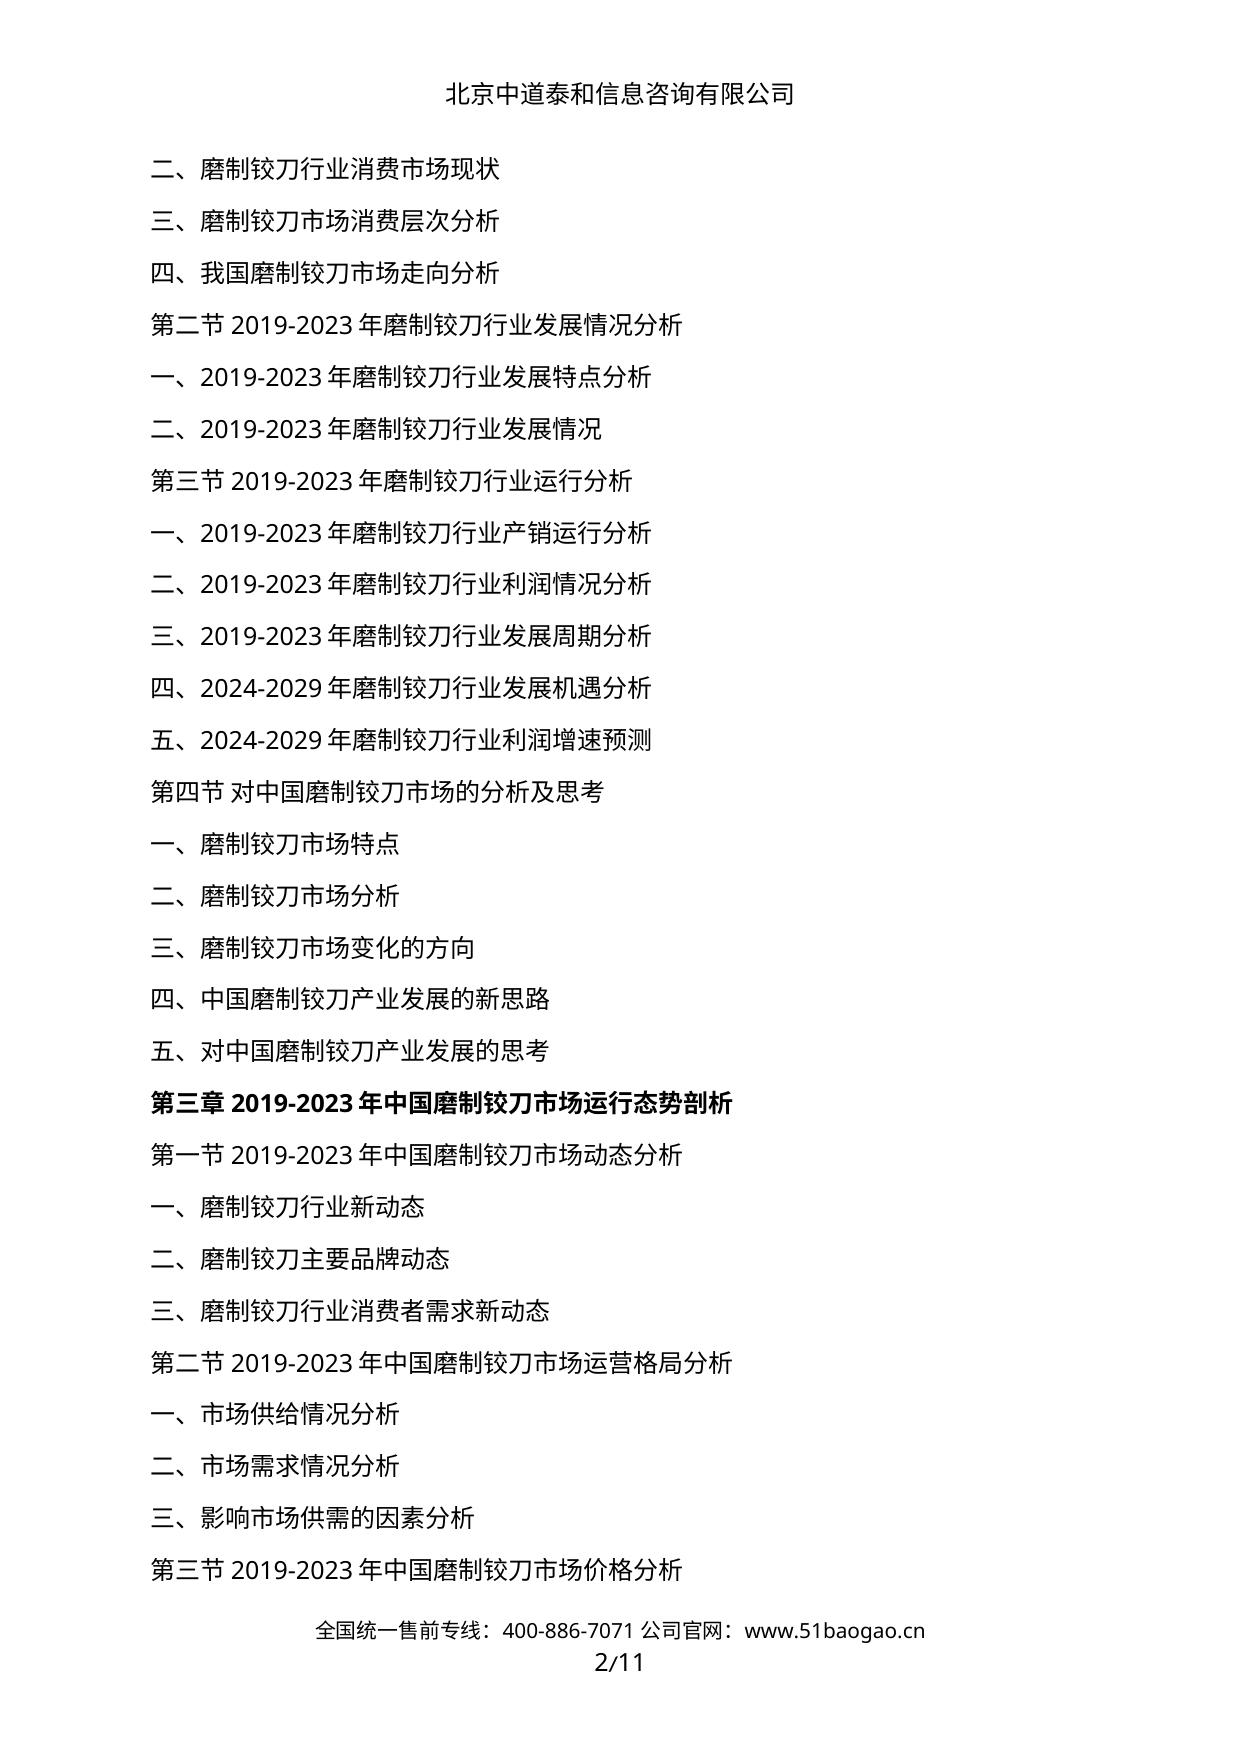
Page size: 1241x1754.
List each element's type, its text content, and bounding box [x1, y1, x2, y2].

text 一、市场供给情况分析 [150, 1395, 1090, 1431]
text 一、磨制铰刀市场特点 [150, 824, 1090, 861]
text 第二节 2019-2023年中国磨制铰刀市场运营格局分析 [150, 1343, 1090, 1379]
text 五、2024-2029年磨制铰刀行业利润增速预测 [150, 721, 1090, 757]
text 二、2019-2023年磨制铰刀行业利润情况分析 [150, 565, 1090, 601]
text 三、磨制铰刀行业消费者需求新动态 [150, 1291, 1090, 1327]
text 三、2019-2023年磨制铰刀行业发展周期分析 [150, 617, 1090, 653]
text 第二节 2019-2023年磨制铰刀行业发展情况分析 [150, 306, 1090, 342]
text 三、磨制铰刀市场变化的方向 [150, 928, 1090, 964]
text 三、磨制铰刀市场消费层次分析 [150, 202, 1090, 238]
text 第一节 2019-2023年中国磨制铰刀市场动态分析 [150, 1136, 1090, 1172]
text 二、磨制铰刀主要品牌动态 [150, 1239, 1090, 1276]
text 一、2019-2023年磨制铰刀行业发展特点分析 [150, 357, 1090, 394]
text 一、2019-2023年磨制铰刀行业产销运行分析 [150, 513, 1090, 549]
text 二、2019-2023年磨制铰刀行业发展情况 [150, 409, 1090, 446]
text 第三节 2019-2023年磨制铰刀行业运行分析 [150, 461, 1090, 497]
text 三、影响市场供需的因素分析 [150, 1499, 1090, 1535]
text 二、磨制铰刀行业消费市场现状 [150, 150, 1090, 186]
text 四、2024-2029年磨制铰刀行业发展机遇分析 [150, 669, 1090, 705]
text 第四节 对中国磨制铰刀市场的分析及思考 [150, 772, 1090, 809]
text 四、中国磨制铰刀产业发展的新思路 [150, 980, 1090, 1016]
text 二、市场需求情况分析 [150, 1447, 1090, 1483]
text 一、磨制铰刀行业新动态 [150, 1187, 1090, 1224]
text 五、对中国磨制铰刀产业发展的思考 [150, 1032, 1090, 1068]
text 第三节 2019-2023年中国磨制铰刀市场价格分析 [150, 1551, 1090, 1587]
text 四、我国磨制铰刀市场走向分析 [150, 254, 1090, 290]
text 第三章 2019-2023年中国磨制铰刀市场运行态势剖析 [150, 1084, 1090, 1120]
text 二、磨制铰刀市场分析 [150, 876, 1090, 912]
